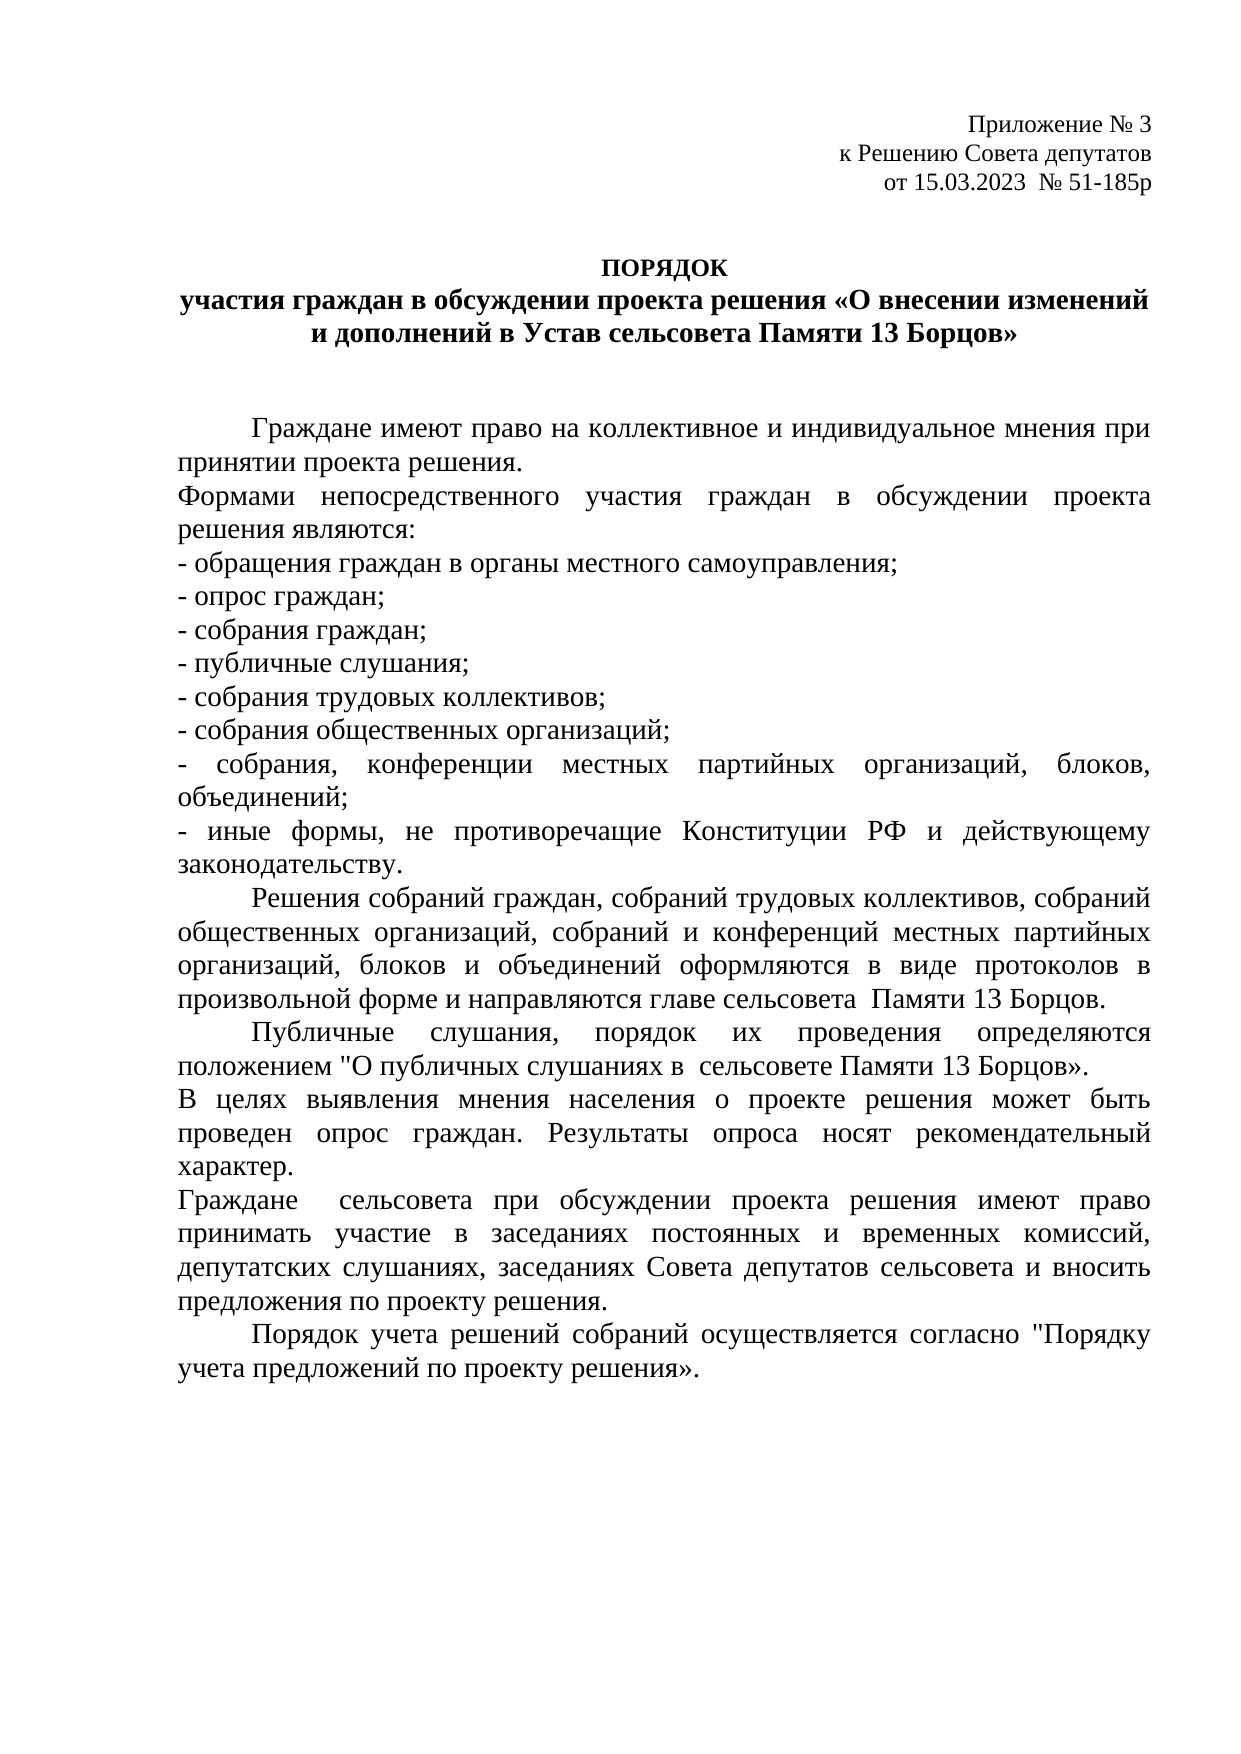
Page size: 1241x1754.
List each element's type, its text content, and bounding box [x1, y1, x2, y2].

text - иные формы, не противоречащие Конституции РФ и действующему законодательству. [177, 813, 1152, 880]
text от 15.03.2023 № 51-185р [177, 167, 1152, 196]
text - публичные слушания; [177, 645, 1152, 679]
text Решения собраний граждан, собраний трудовых коллективов, собраний общественных организаций, собраний и конференций местных партийных организаций, блоков и объединений оформляются в виде протоколов в произвольной форме и направляются главе сельсовета Памяти 13 Борцов. [177, 880, 1152, 1014]
text Порядок учета решений собраний осуществляется согласно "Порядку учета предложений по проекту решения». [177, 1316, 1152, 1383]
text Граждане имеют право на коллективное и индивидуальное мнения при принятии проекта решения. [177, 411, 1152, 478]
text Приложение № 3 [177, 76, 1152, 138]
text - опрос граждан; [177, 578, 1152, 612]
text - собрания граждан; [177, 612, 1152, 645]
text - собрания трудовых коллективов; [177, 679, 1152, 712]
text - обращения граждан в органы местного самоуправления; [177, 545, 1152, 578]
text Граждане сельсовета при обсуждении проекта решения имеют право принимать участие в заседаниях постоянных и временных комиссий, депутатских слушаниях, заседаниях Совета депутатов сельсовета и вносить предложения по проекту решения. [177, 1182, 1152, 1316]
text Публичные слушания, порядок их проведения определяются положением "О публичных слушаниях в сельсовете Памяти 13 Борцов». [177, 1014, 1152, 1081]
text Формами непосредственного участия граждан в обсуждении проекта решения являются: [177, 478, 1152, 545]
text В целях выявления мнения населения о проекте решения может быть проведен опрос граждан. Результаты опроса носят рекомендательный характер. [177, 1081, 1152, 1182]
text к Решению Совета депутатов [177, 138, 1152, 167]
text ПОРЯДОК [177, 196, 1152, 282]
text - собрания общественных организаций; [177, 712, 1152, 746]
text участия граждан в обсуждении проекта решения «О внесении изменений и дополнений в Устав сельсовета Памяти 13 Борцов» [177, 282, 1152, 411]
text - собрания, конференции местных партийных организаций, блоков, объединений; [177, 746, 1152, 813]
